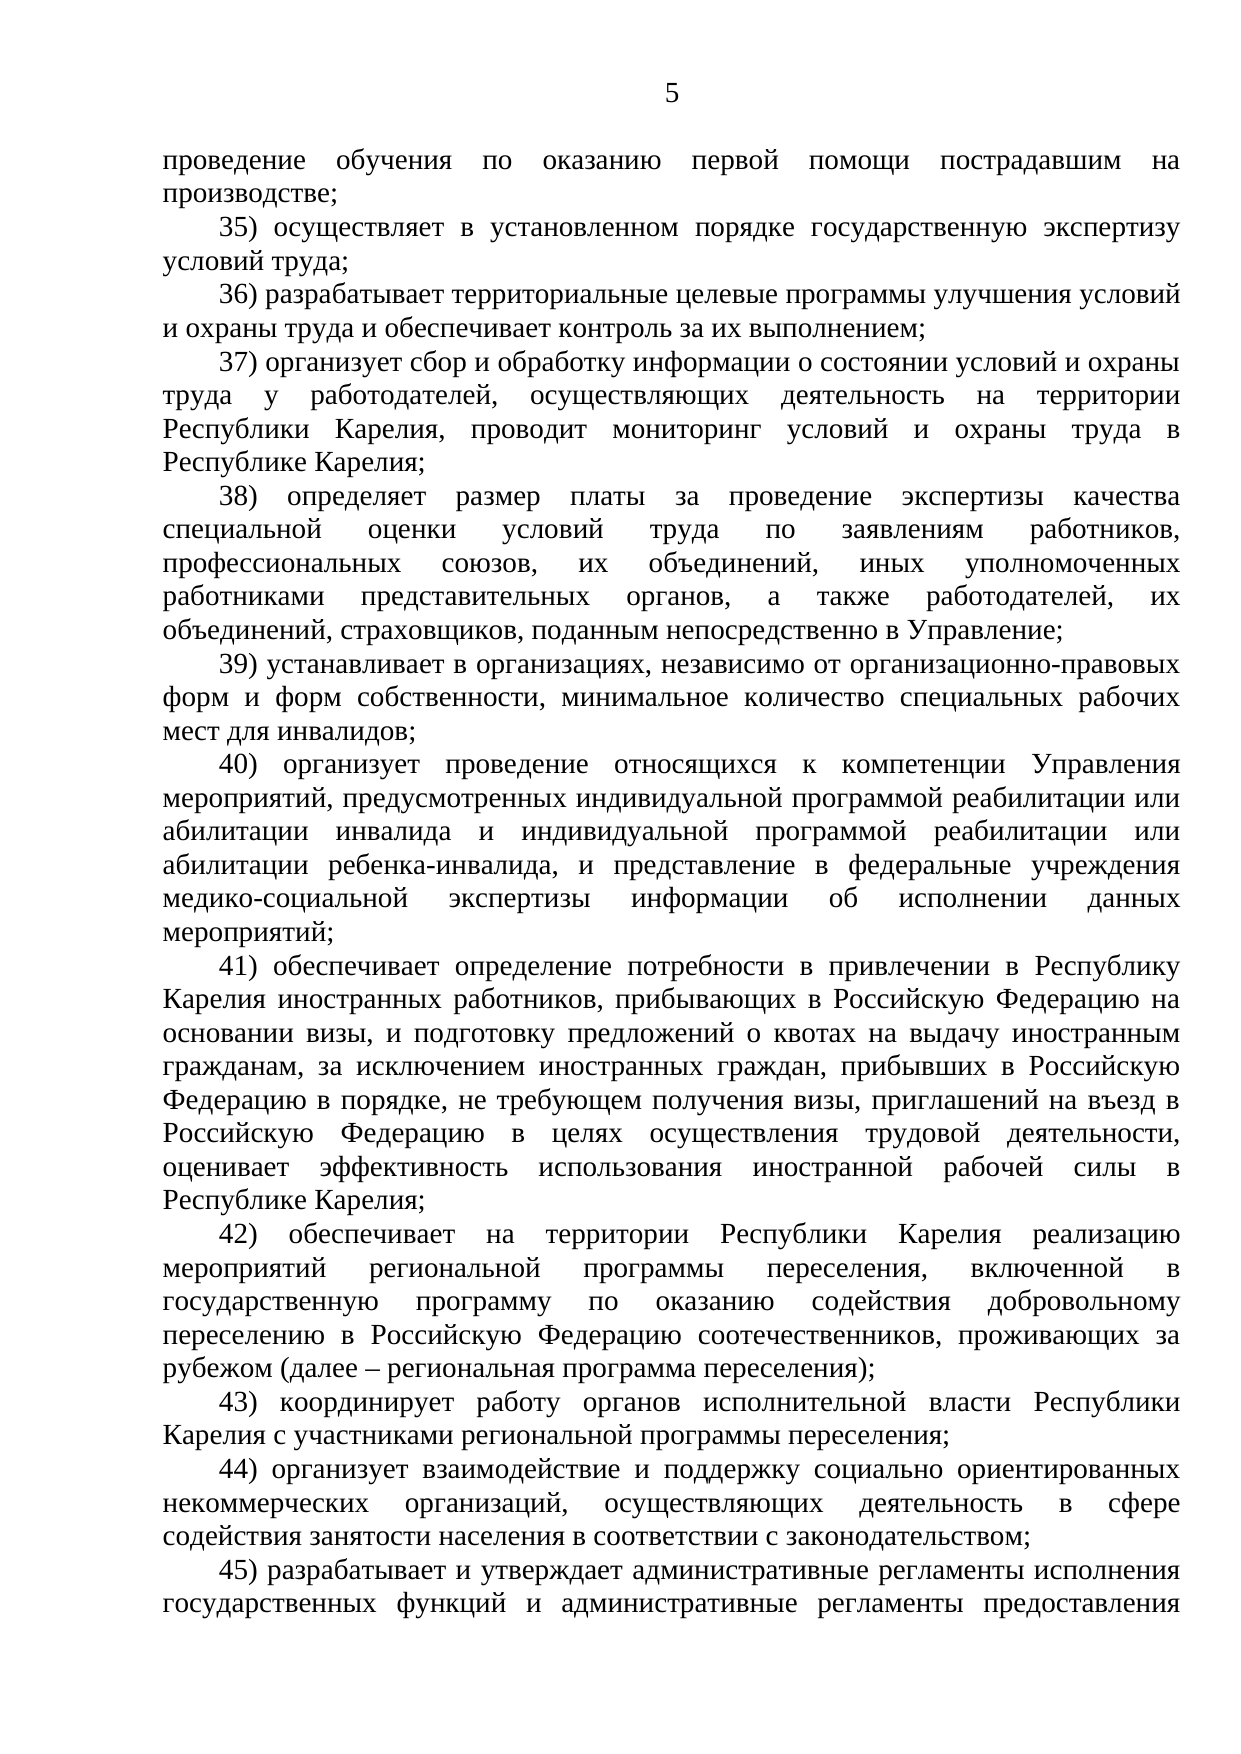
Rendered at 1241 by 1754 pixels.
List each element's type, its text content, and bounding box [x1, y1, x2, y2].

text 40) организует проведение относящихся к компетенции Управления мероприятий, предусмотренных индивидуальной программой реабилитации или абилитации инвалида и индивидуальной программой реабилитации или абилитации ребенка-инвалида, и представление в федеральные учреждения медико-социальной экспертизы информации об исполнении данных мероприятий; [162, 746, 1181, 948]
text 41) обеспечивает определение потребности в привлечении в Республику Карелия иностранных работников, прибывающих в Российскую Федерацию на основании визы, и подготовку предложений о квотах на выдачу иностранным гражданам, за исключением иностранных граждан, прибывших в Российскую Федерацию в порядке, не требующем получения визы, приглашений на въезд в Российскую Федерацию в целях осуществления трудовой деятельности, оценивает эффективность использования иностранной рабочей силы в Республике Карелия; [162, 948, 1181, 1216]
text 42) обеспечивает на территории Республики Карелия реализацию мероприятий региональной программы переселения, включенной в государственную программу по оказанию содействия добровольному переселению в Российскую Федерацию соотечественников, проживающих за рубежом (далее – региональная программа переселения); [162, 1216, 1181, 1384]
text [162, 1552, 1181, 1619]
text 44) организует взаимодействие и поддержку социально ориентированных некоммерческих организаций, осуществляющих деятельность в сфере содействия занятости населения в соответствии с законодательством; [162, 1451, 1181, 1552]
text 39) устанавливает в организациях, независимо от организационно-правовых форм и форм собственности, минимальное количество специальных рабочих мест для инвалидов; [162, 646, 1181, 746]
text 43) координирует работу органов исполнительной власти Республики Карелия с участниками региональной программы переселения; [162, 1384, 1181, 1451]
text 36) разрабатывает территориальные целевые программы улучшения условий и охраны труда и обеспечивает контроль за их выполнением; [162, 276, 1181, 343]
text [162, 142, 1181, 209]
text 37) организует сбор и обработку информации о состоянии условий и охраны труда у работодателей, осуществляющих деятельность на территории Республики Карелия, проводит мониторинг условий и охраны труда в Республике Карелия; [162, 344, 1181, 478]
text 35) осуществляет в установленном порядке государственную экспертизу условий труда; [162, 209, 1181, 276]
text 38) определяет размер платы за проведение экспертизы качества специальной оценки условий труда по заявлениям работников, профессиональных союзов, их объединений, иных уполномоченных работниками представительных органов, а также работодателей, их объединений, страховщиков, поданным непосредственно в Управление; [162, 478, 1181, 646]
